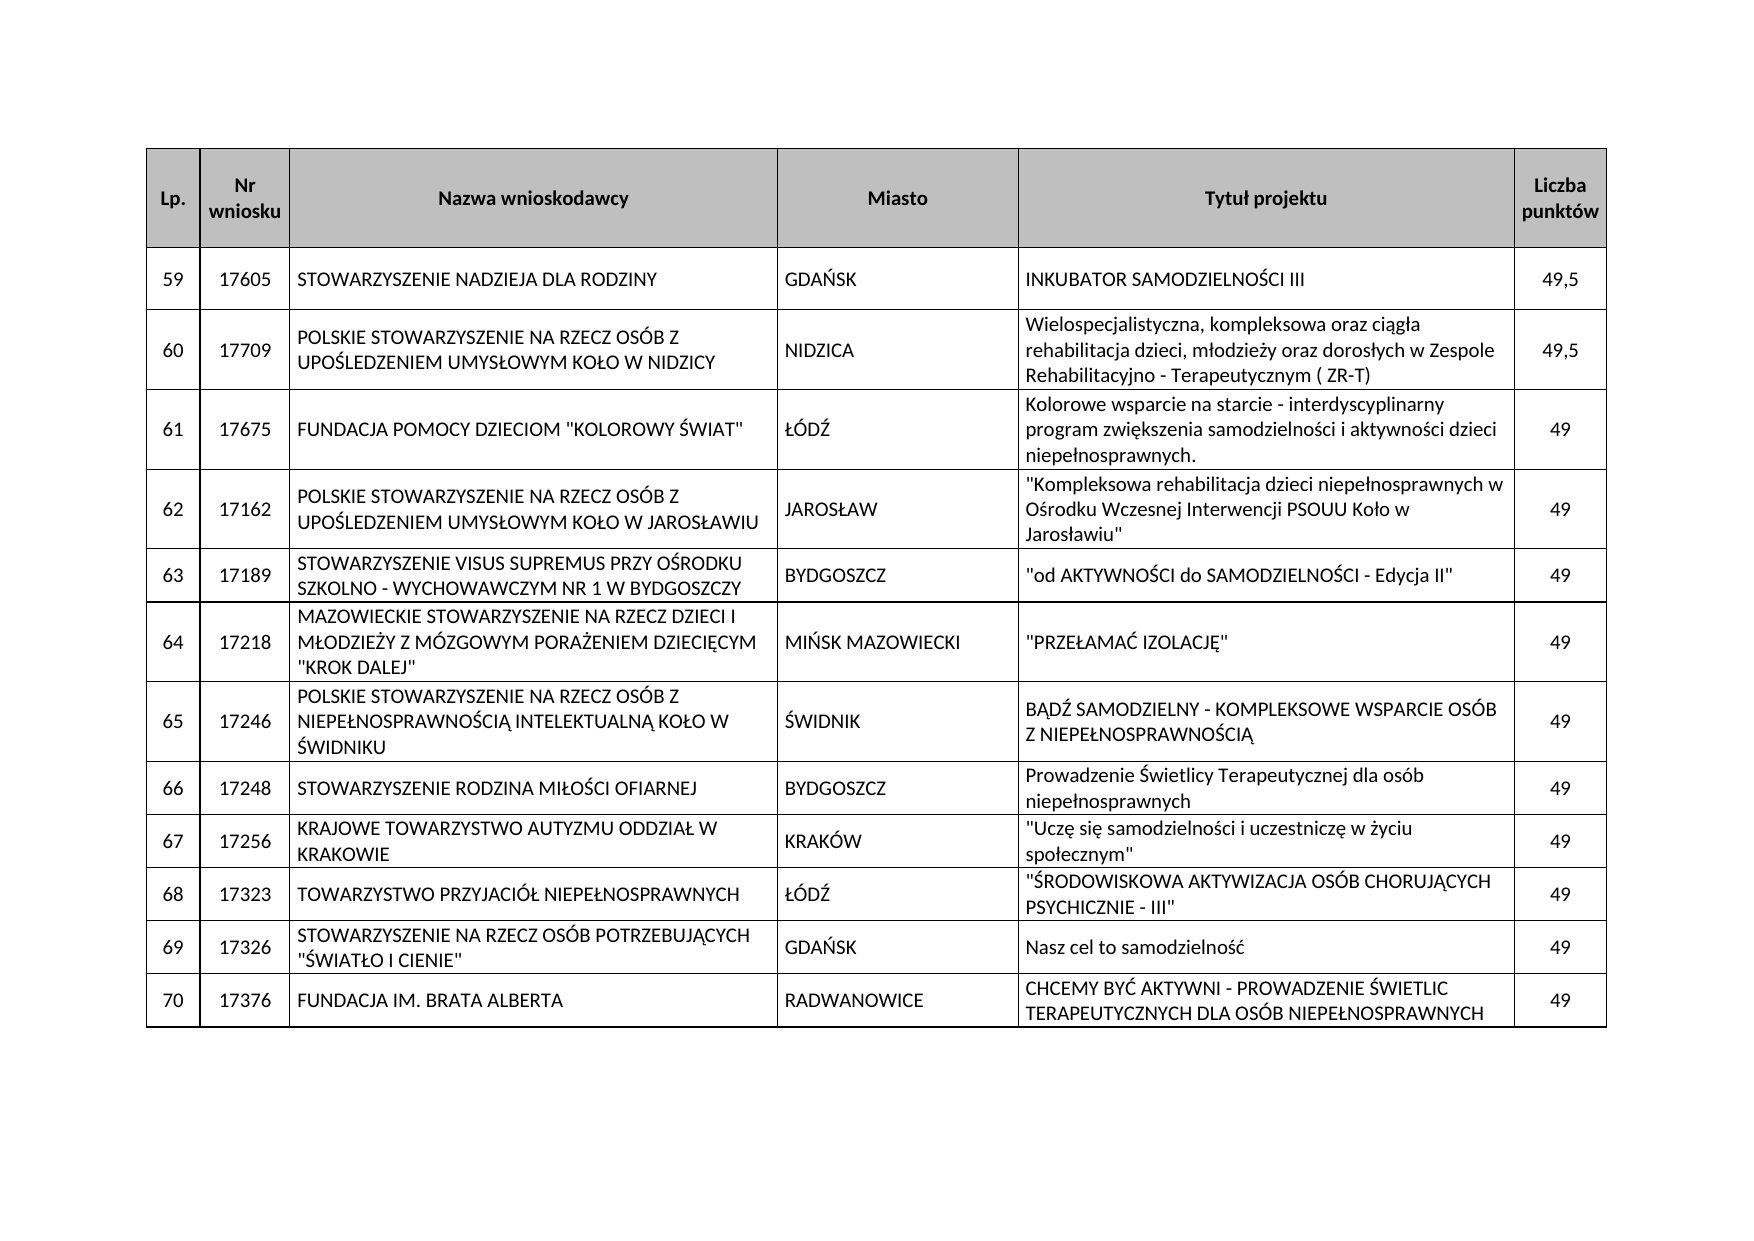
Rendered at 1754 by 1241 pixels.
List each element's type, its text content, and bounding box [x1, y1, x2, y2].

table_cell MAZOWIECKIE STOWARZYSZENIE NA RZECZ DZIECI I MŁODZIEŻY Z MÓZGOWYM PORAŻENIEM DZIECIĘCYM "KROK DALEJ" [290, 603, 777, 681]
table_cell 49 [1515, 921, 1606, 973]
table_cell "ŚRODOWISKOWA AKTYWIZACJA OSÓB CHORUJĄCYCH PSYCHICZNIE - III" [1019, 868, 1514, 920]
table_cell 59 [147, 248, 199, 309]
table_cell 49 [1515, 815, 1606, 867]
table_cell RADWANOWICE [778, 974, 1018, 1026]
table_cell 60 [147, 310, 199, 389]
table_cell 49 [1515, 868, 1606, 920]
table_cell KRAKÓW [778, 815, 1018, 867]
table_cell 17218 [201, 603, 289, 681]
table_cell BĄDŹ SAMODZIELNY - KOMPLEKSOWE WSPARCIE OSÓB Z NIEPEŁNOSPRAWNOŚCIĄ [1019, 682, 1514, 761]
table_cell STOWARZYSZENIE NA RZECZ OSÓB POTRZEBUJĄCYCH "ŚWIATŁO I CIENIE" [290, 921, 777, 973]
table_cell FUNDACJA IM. BRATA ALBERTA [290, 974, 777, 1026]
table_cell 17189 [201, 549, 289, 601]
table_cell Kolorowe wsparcie na starcie - interdyscyplinarny program zwiększenia samodzielności i aktywności dzieci niepełnosprawnych. [1019, 390, 1514, 469]
table_cell Wielospecjalistyczna, kompleksowa oraz ciągła rehabilitacja dzieci, młodzieży oraz dorosłych w Zespole Rehabilitacyjno - Terapeutycznym ( ZR-T) [1019, 310, 1514, 389]
table_cell STOWARZYSZENIE RODZINA MIŁOŚCI OFIARNEJ [290, 762, 777, 814]
table_cell 49,5 [1515, 310, 1606, 389]
table_cell ŁÓDŹ [778, 390, 1018, 469]
table_cell BYDGOSZCZ [778, 549, 1018, 601]
table_cell 17248 [201, 762, 289, 814]
table_cell GDAŃSK [778, 248, 1018, 309]
table_cell 17709 [201, 310, 289, 389]
table_cell NIDZICA [778, 310, 1018, 389]
table_cell INKUBATOR SAMODZIELNOŚCI III [1019, 248, 1514, 309]
table_cell 49 [1515, 549, 1606, 601]
table_cell STOWARZYSZENIE VISUS SUPREMUS PRZY OŚRODKU SZKOLNO - WYCHOWAWCZYM NR 1 W BYDGOSZCZY [290, 549, 777, 601]
table_cell "od AKTYWNOŚCI do SAMODZIELNOŚCI - Edycja II" [1019, 549, 1514, 601]
table_cell 61 [147, 390, 199, 469]
table_cell 17605 [201, 248, 289, 309]
table_cell 49 [1515, 603, 1606, 681]
table_cell POLSKIE STOWARZYSZENIE NA RZECZ OSÓB Z UPOŚLEDZENIEM UMYSŁOWYM KOŁO W NIDZICY [290, 310, 777, 389]
table_cell KRAJOWE TOWARZYSTWO AUTYZMU ODDZIAŁ W KRAKOWIE [290, 815, 777, 867]
table_cell 69 [147, 921, 199, 973]
table_cell 70 [147, 974, 199, 1026]
table_cell STOWARZYSZENIE NADZIEJA DLA RODZINY [290, 248, 777, 309]
table_cell GDAŃSK [778, 921, 1018, 973]
table_header Miasto [778, 149, 1018, 247]
table_cell TOWARZYSTWO PRZYJACIÓŁ NIEPEŁNOSPRAWNYCH [290, 868, 777, 920]
table_cell BYDGOSZCZ [778, 762, 1018, 814]
table_cell 17675 [201, 390, 289, 469]
table_cell MIŃSK MAZOWIECKI [778, 603, 1018, 681]
table_header Lp. [147, 149, 199, 247]
table_cell Nasz cel to samodzielność [1019, 921, 1514, 973]
table_cell 17246 [201, 682, 289, 761]
table_cell 62 [147, 470, 199, 548]
table_cell 17256 [201, 815, 289, 867]
table_header Liczba punktów [1515, 149, 1606, 247]
table_cell 17326 [201, 921, 289, 973]
table_cell 49 [1515, 974, 1606, 1026]
table_header Tytuł projektu [1019, 149, 1514, 247]
table_cell 67 [147, 815, 199, 867]
table_cell 65 [147, 682, 199, 761]
table_cell POLSKIE STOWARZYSZENIE NA RZECZ OSÓB Z UPOŚLEDZENIEM UMYSŁOWYM KOŁO W JAROSŁAWIU [290, 470, 777, 548]
table_cell JAROSŁAW [778, 470, 1018, 548]
table_cell 49 [1515, 470, 1606, 548]
table_cell 68 [147, 868, 199, 920]
table_cell 49,5 [1515, 248, 1606, 309]
table_header Nr wniosku [201, 149, 289, 247]
table_cell CHCEMY BYĆ AKTYWNI - PROWADZENIE ŚWIETLIC TERAPEUTYCZNYCH DLA OSÓB NIEPEŁNOSPRAWNYCH [1019, 974, 1514, 1026]
table_cell POLSKIE STOWARZYSZENIE NA RZECZ OSÓB Z NIEPEŁNOSPRAWNOŚCIĄ INTELEKTUALNĄ KOŁO W ŚWIDNIKU [290, 682, 777, 761]
table_cell "PRZEŁAMAĆ IZOLACJĘ" [1019, 603, 1514, 681]
table_cell 49 [1515, 682, 1606, 761]
table_header Nazwa wnioskodawcy [290, 149, 777, 247]
table_cell 66 [147, 762, 199, 814]
table_cell 17162 [201, 470, 289, 548]
table_cell 64 [147, 603, 199, 681]
table_cell "Uczę się samodzielności i uczestniczę w życiu społecznym" [1019, 815, 1514, 867]
table_cell 49 [1515, 390, 1606, 469]
table_cell ŚWIDNIK [778, 682, 1018, 761]
table_cell 49 [1515, 762, 1606, 814]
table_cell Prowadzenie Świetlicy Terapeutycznej dla osób niepełnosprawnych [1019, 762, 1514, 814]
table_cell "Kompleksowa rehabilitacja dzieci niepełnosprawnych w Ośrodku Wczesnej Interwencji PSOUU Koło w Jarosławiu" [1019, 470, 1514, 548]
table_cell 63 [147, 549, 199, 601]
table_cell 17376 [201, 974, 289, 1026]
table_cell ŁÓDŹ [778, 868, 1018, 920]
table_cell FUNDACJA POMOCY DZIECIOM "KOLOROWY ŚWIAT" [290, 390, 777, 469]
table_cell 17323 [201, 868, 289, 920]
